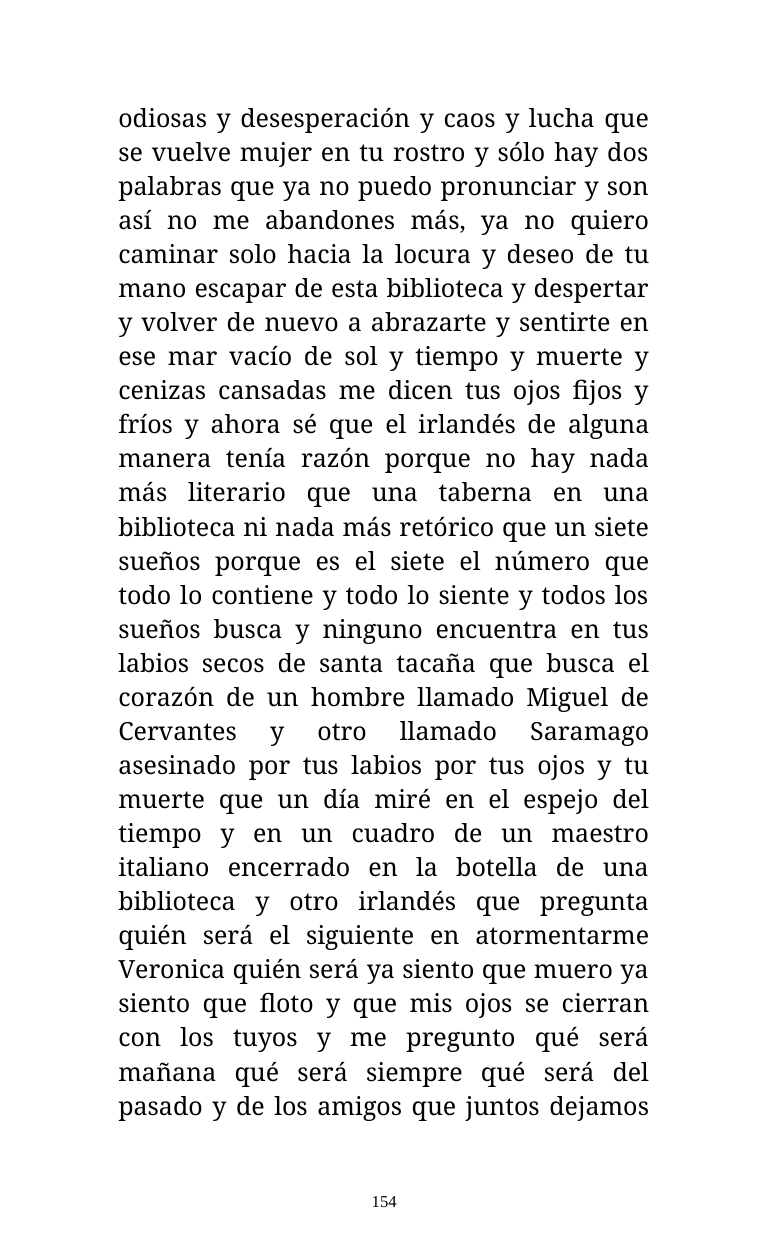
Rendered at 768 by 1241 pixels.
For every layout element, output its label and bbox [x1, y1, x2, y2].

text [118, 100, 649, 1122]
